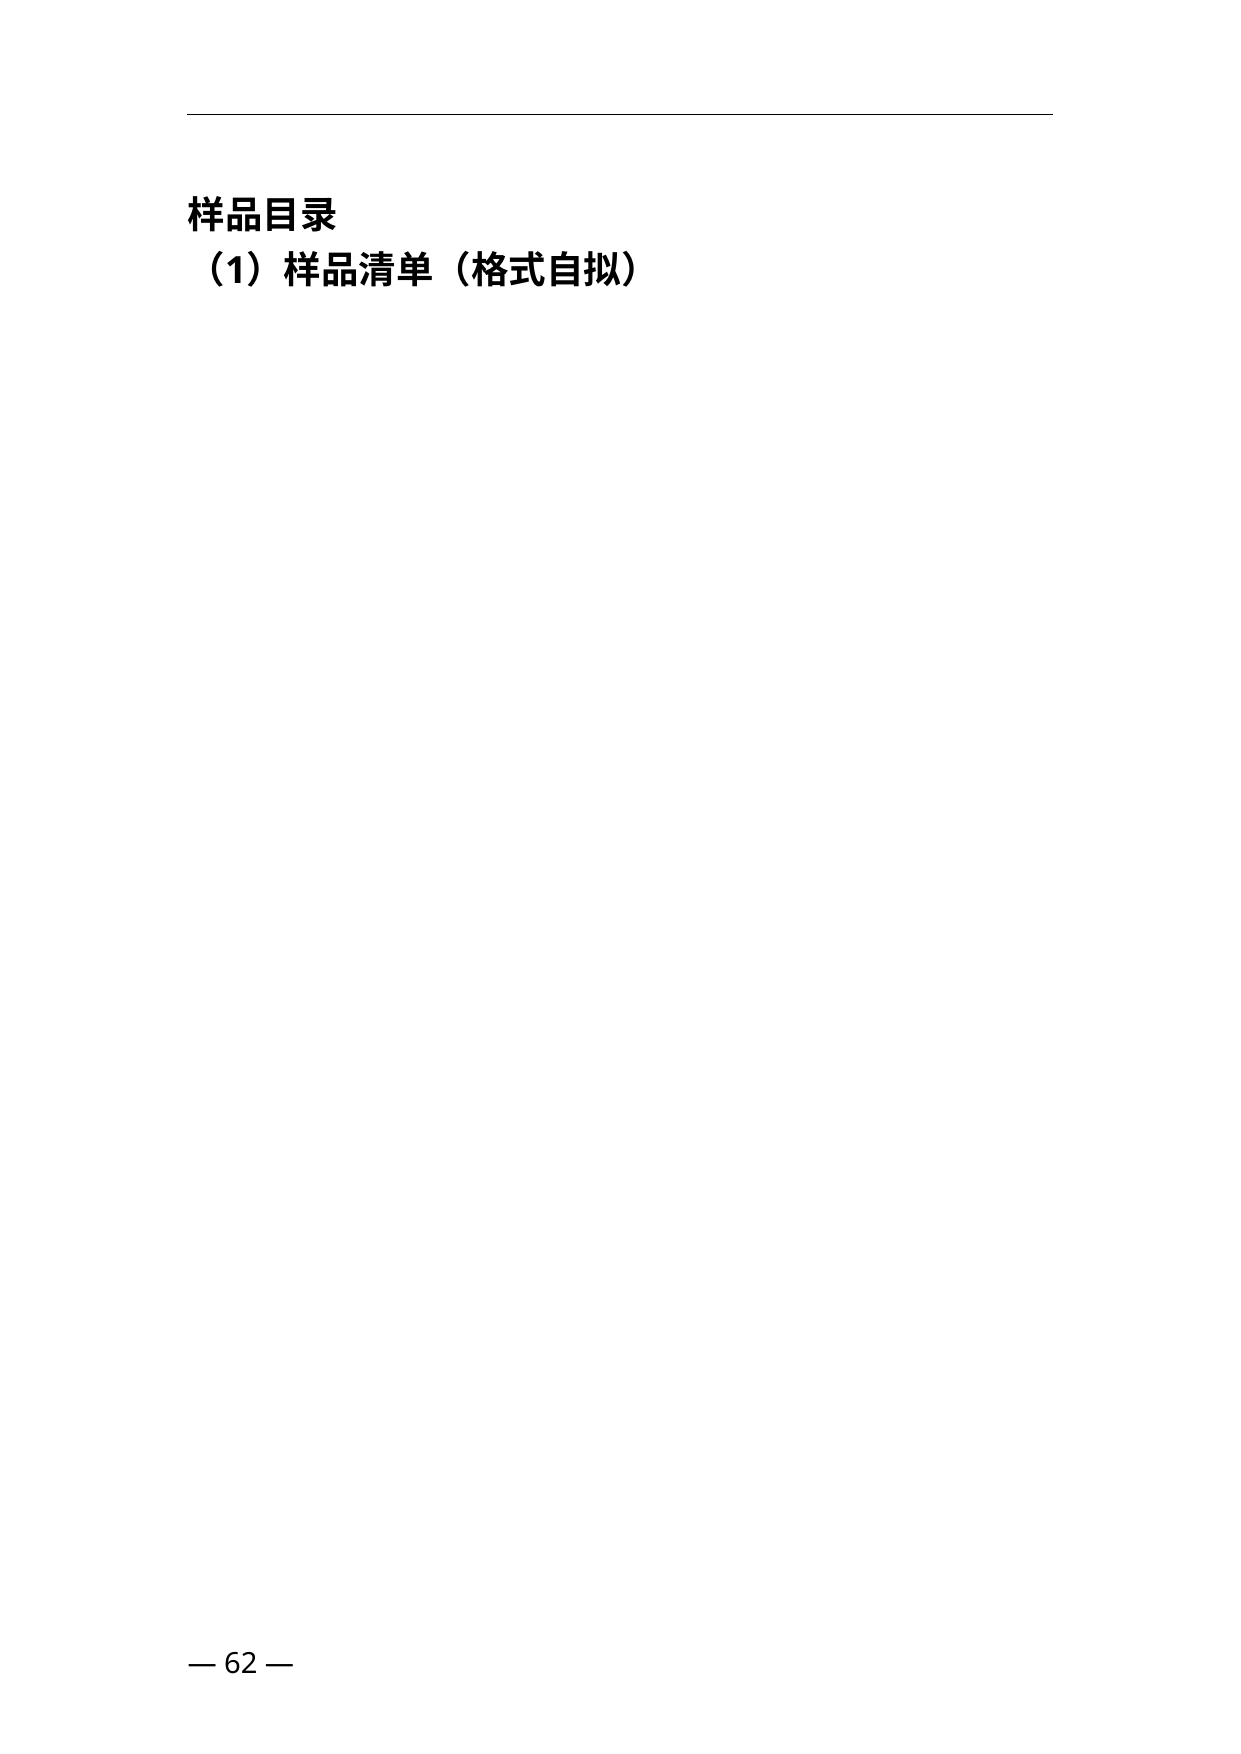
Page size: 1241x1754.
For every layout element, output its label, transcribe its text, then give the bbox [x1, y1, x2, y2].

text 样品目录 [187, 185, 1053, 240]
text （1）样品清单（格式自拟） [187, 240, 1053, 294]
